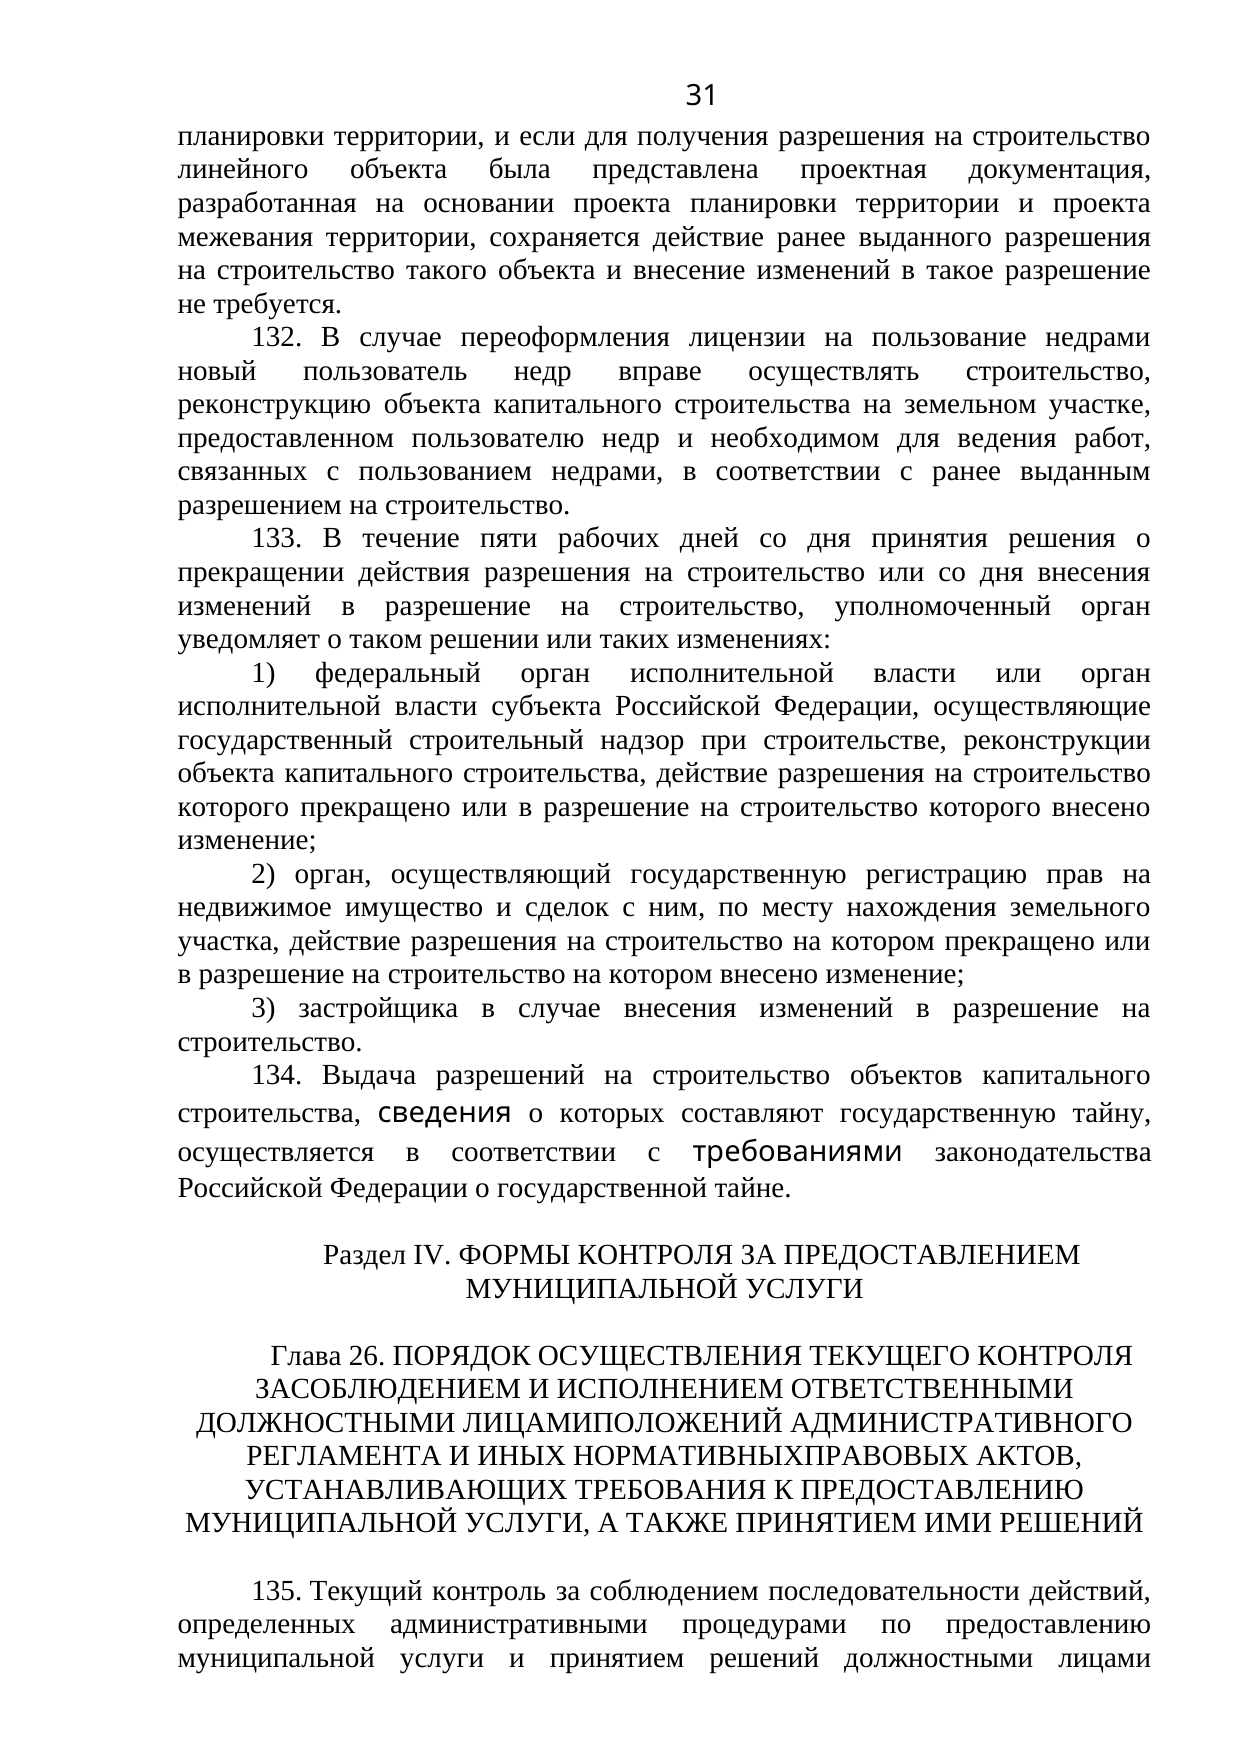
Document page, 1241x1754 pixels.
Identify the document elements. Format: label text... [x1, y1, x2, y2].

text 133. В течение пяти рабочих дней со дня принятия решения о прекращении действия разрешения на строительство или со дня внесения изменений в разрешение на строительство, уполномоченный орган уведомляет о таком решении или таких изменениях: [177, 521, 1152, 655]
text Раздел IV. ФОРМЫ КОНТРОЛЯ ЗА ПРЕДОСТАВЛЕНИЕМ МУНИЦИПАЛЬНОЙ УСЛУГИ [177, 1237, 1152, 1304]
text Глава 26. ПОРЯДОК ОСУЩЕСТВЛЕНИЯ ТЕКУЩЕГО КОНТРОЛЯ ЗАСОБЛЮДЕНИЕМ И ИСПОЛНЕНИЕМ ОТВЕТСТВЕННЫМИ ДОЛЖНОСТНЫМИ ЛИЦАМИПОЛОЖЕНИЙ АДМИНИСТРАТИВНОГО РЕГЛАМЕНТА И ИНЫХ НОРМАТИВНЫХПРАВОВЫХ АКТОВ, УСТАНАВЛИВАЮЩИХ ТРЕБОВАНИЯ К ПРЕДОСТАВЛЕНИЮ МУНИЦИПАЛЬНОЙ УСЛУГИ, А ТАКЖЕ ПРИНЯТИЕМ ИМИ РЕШЕНИЙ [177, 1338, 1152, 1539]
text 134. Выдача разрешений на строительство объектов капитального строительства, сведения о которых составляют государственную тайну, осуществляется в соответствии с требованиями законодательства Российской Федерации о государственной тайне. [177, 1057, 1152, 1204]
text 132. В случае переоформления лицензии на пользование недрами новый пользователь недр вправе осуществлять строительство, реконструкцию объекта капитального строительства на земельном участке, предоставленном пользователю недр и необходимом для ведения работ, связанных с пользованием недрами, в соответствии с ранее выданным разрешением на строительство. [177, 319, 1152, 521]
text 2) орган, осуществляющий государственную регистрацию прав на недвижимое имущество и сделок с ним, по месту нахождения земельного участка, действие разрешения на строительство на котором прекращено или в разрешение на строительство на котором внесено изменение; [177, 856, 1152, 990]
text 1) федеральный орган исполнительной власти или орган исполнительной власти субъекта Российской Федерации, осуществляющие государственный строительный надзор при строительстве, реконструкции объекта капитального строительства, действие разрешения на строительство которого прекращено или в разрешение на строительство которого внесено изменение; [177, 655, 1152, 856]
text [177, 1573, 1152, 1673]
text 3) застройщика в случае внесения изменений в разрешение на строительство. [177, 990, 1152, 1057]
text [177, 118, 1152, 319]
